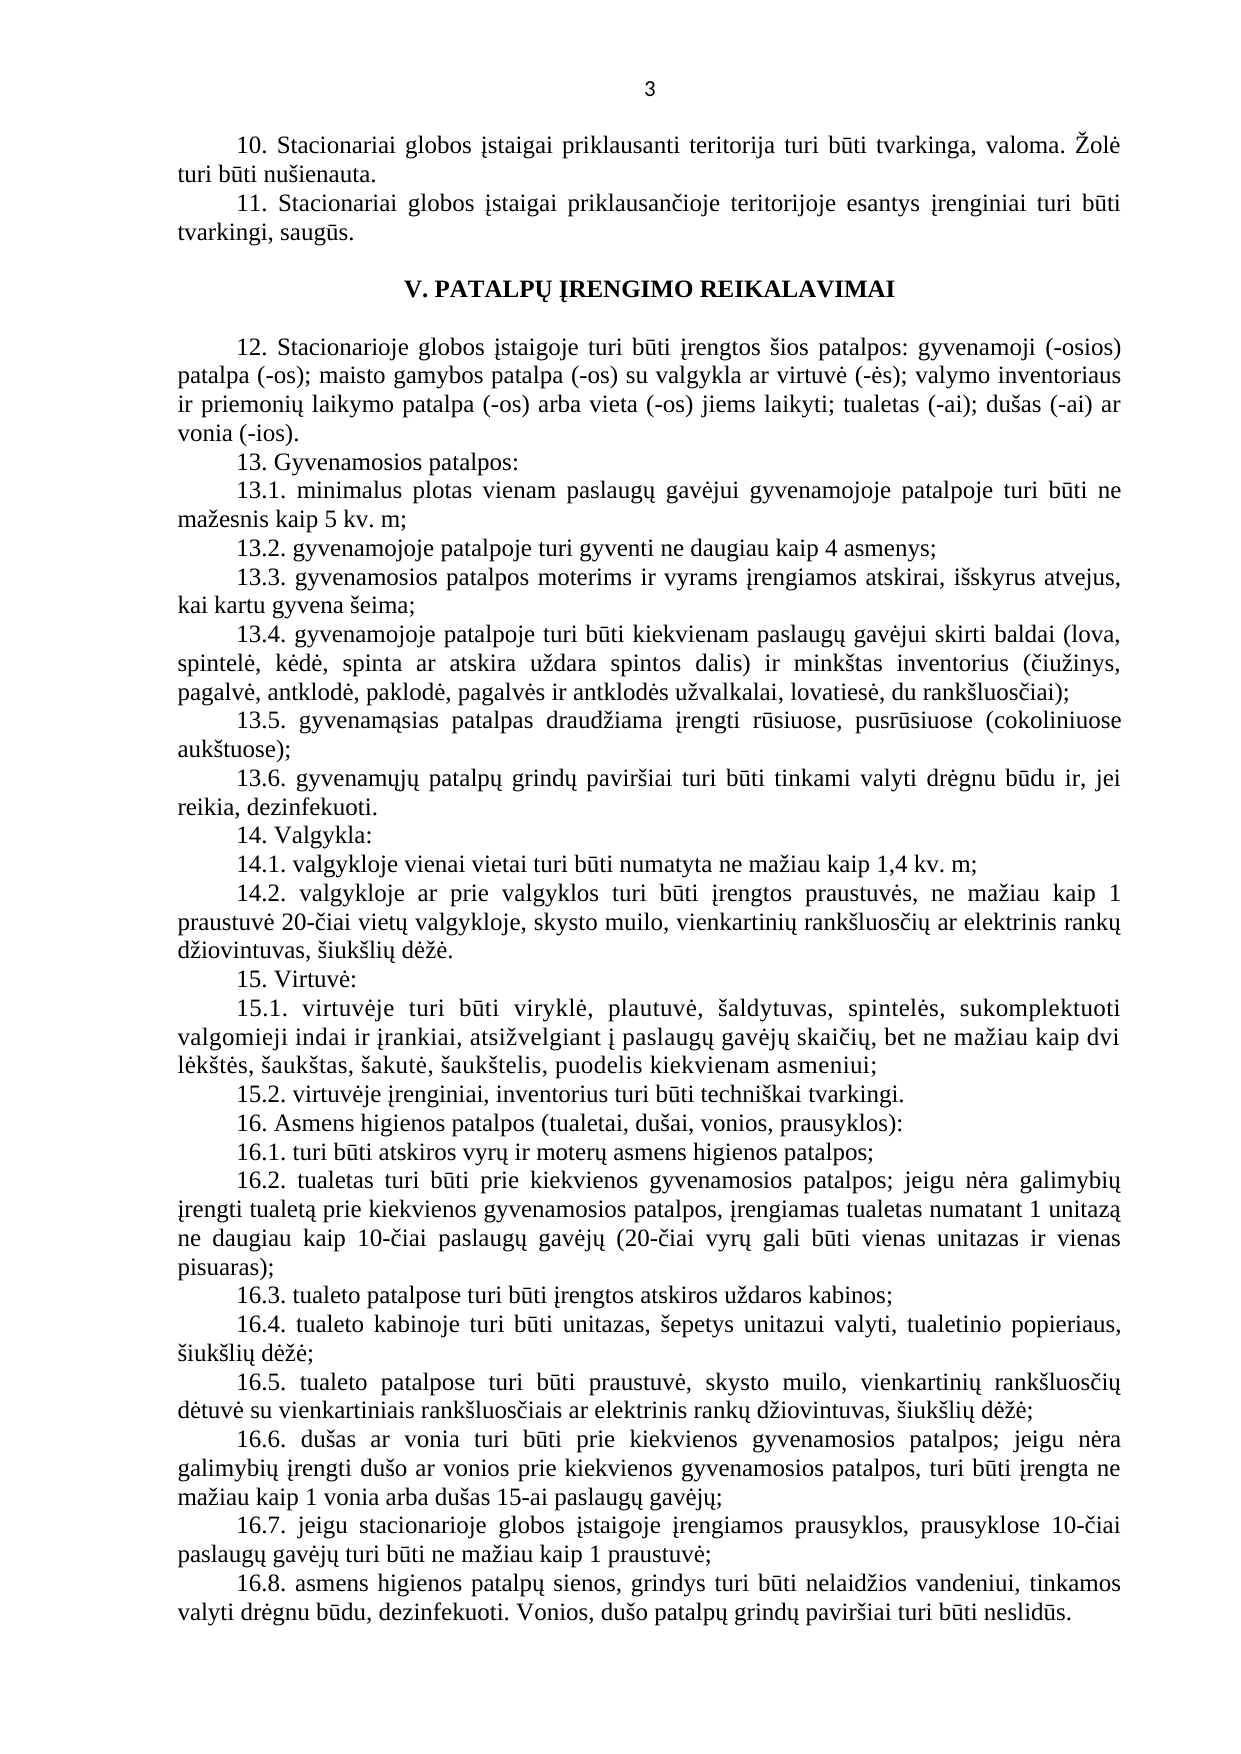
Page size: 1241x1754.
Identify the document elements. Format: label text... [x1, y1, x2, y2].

text V. PATALPŲ ĮRENGIMO REIKALAVIMAI [177, 274, 1122, 303]
text 16.1. turi būti atskiros vyrų ir moterų asmens higienos patalpos; [177, 1137, 1122, 1166]
text 16.5. tualeto patalpose turi būti praustuvė, skysto muilo, vienkartinių rankšluosčių dėtuvė su vienkartiniais rankšluosčiais ar elektrinis rankų džiovintuvas, šiukšlių dėžė; [177, 1367, 1122, 1424]
text 16. Asmens higienos patalpos (tualetai, dušai, vonios, prausyklos): [177, 1108, 1122, 1137]
text 14.1. valgykloje vienai vietai turi būti numatyta ne mažiau kaip 1,4 kv. m; [177, 849, 1122, 878]
text 14. Valgykla: [177, 821, 1122, 849]
text 15.2. virtuvėje įrenginiai, inventorius turi būti techniškai tvarkingi. [177, 1079, 1122, 1108]
text 16.3. tualeto patalpose turi būti įrengtos atskiros uždaros kabinos; [177, 1281, 1122, 1309]
text 13.2. gyvenamojoje patalpoje turi gyventi ne daugiau kaip 4 asmenys; [177, 533, 1122, 562]
text 15.1. virtuvėje turi būti viryklė, plautuvė, šaldytuvas, spintelės, sukomplektuoti valgomieji indai ir įrankiai, atsižvelgiant į paslaugų gavėjų skaičių, bet ne mažiau kaip dvi lėkštės, šaukštas, šakutė, šaukštelis, puodelis kiekvienam asmeniui; [177, 993, 1122, 1079]
text 16.4. tualeto kabinoje turi būti unitazas, šepetys unitazui valyti, tualetinio popieriaus, šiukšlių dėžė; [177, 1309, 1122, 1367]
text 10. Stacionariai globos įstaigai priklausanti teritorija turi būti tvarkinga, valoma. Žolė turi būti nušienauta. [177, 131, 1122, 188]
text 11. Stacionariai globos įstaigai priklausančioje teritorijoje esantys įrenginiai turi būti tvarkingi, saugūs. [177, 188, 1122, 246]
text 16.8. asmens higienos patalpų sienos, grindys turi būti nelaidžios vandeniui, tinkamos valyti drėgnu būdu, dezinfekuoti. Vonios, dušo patalpų grindų paviršiai turi būti neslidūs. [177, 1568, 1122, 1626]
text 13.1. minimalus plotas vienam paslaugų gavėjui gyvenamojoje patalpoje turi būti ne mažesnis kaip 5 kv. m; [177, 476, 1122, 533]
text 13.5. gyvenamąsias patalpas draudžiama įrengti rūsiuose, pusrūsiuose (cokoliniuose aukštuose); [177, 706, 1122, 763]
text 13. Gyvenamosios patalpos: [177, 447, 1122, 476]
text 16.2. tualetas turi būti prie kiekvienos gyvenamosios patalpos; jeigu nėra galimybių įrengti tualetą prie kiekvienos gyvenamosios patalpos, įrengiamas tualetas numatant 1 unitazą ne daugiau kaip 10-čiai paslaugų gavėjų (20-čiai vyrų gali būti vienas unitazas ir vienas pisuaras); [177, 1166, 1122, 1281]
text 15. Virtuvė: [177, 964, 1122, 993]
text 14.2. valgykloje ar prie valgyklos turi būti įrengtos praustuvės, ne mažiau kaip 1 praustuvė 20-čiai vietų valgykloje, skysto muilo, vienkartinių rankšluosčių ar elektrinis rankų džiovintuvas, šiukšlių dėžė. [177, 878, 1122, 964]
text 13.4. gyvenamojoje patalpoje turi būti kiekvienam paslaugų gavėjui skirti baldai (lova, spintelė, kėdė, spinta ar atskira uždara spintos dalis) ir minkštas inventorius (čiužinys, pagalvė, antklodė, paklodė, pagalvės ir antklodės užvalkalai, lovatiesė, du rankšluosčiai); [177, 619, 1122, 706]
text 16.7. jeigu stacionarioje globos įstaigoje įrengiamos prausyklos, prausyklose 10-čiai paslaugų gavėjų turi būti ne mažiau kaip 1 praustuvė; [177, 1511, 1122, 1568]
text 13.6. gyvenamųjų patalpų grindų paviršiai turi būti tinkami valyti drėgnu būdu ir, jei reikia, dezinfekuoti. [177, 763, 1122, 821]
text 16.6. dušas ar vonia turi būti prie kiekvienos gyvenamosios patalpos; jeigu nėra galimybių įrengti dušo ar vonios prie kiekvienos gyvenamosios patalpos, turi būti įrengta ne mažiau kaip 1 vonia arba dušas 15-ai paslaugų gavėjų; [177, 1424, 1122, 1511]
text 12. Stacionarioje globos įstaigoje turi būti įrengtos šios patalpos: gyvenamoji (-osios) patalpa (-os); maisto gamybos patalpa (-os) su valgykla ar virtuvė (-ės); valymo inventoriaus ir priemonių laikymo patalpa (-os) arba vieta (-os) jiems laikyti; tualetas (-ai); dušas (-ai) ar vonia (-ios). [177, 332, 1122, 447]
text 13.3. gyvenamosios patalpos moterims ir vyrams įrengiamos atskirai, išskyrus atvejus, kai kartu gyvena šeima; [177, 562, 1122, 619]
